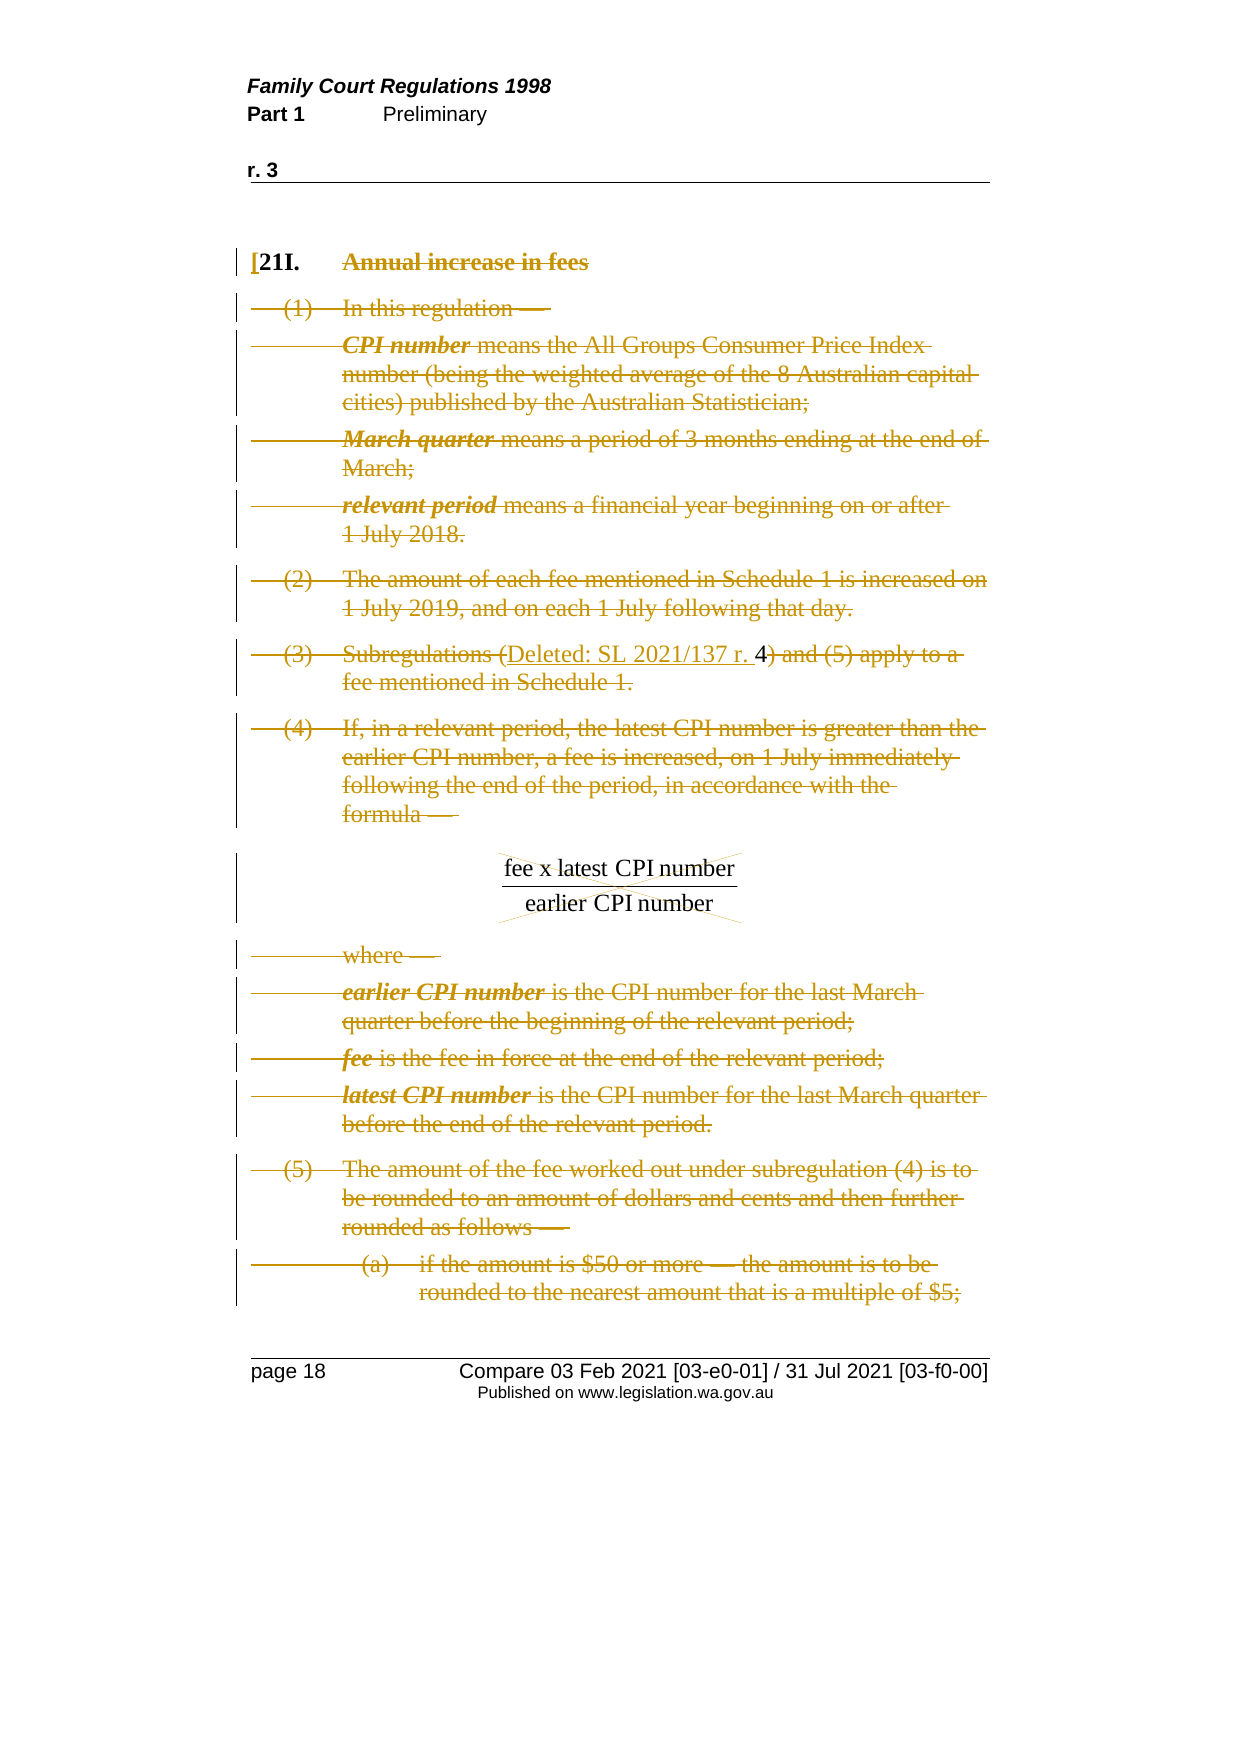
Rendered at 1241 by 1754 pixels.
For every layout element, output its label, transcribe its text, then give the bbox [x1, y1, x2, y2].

subtitle 21I. [251, 247, 990, 276]
text 4 [251, 639, 990, 696]
